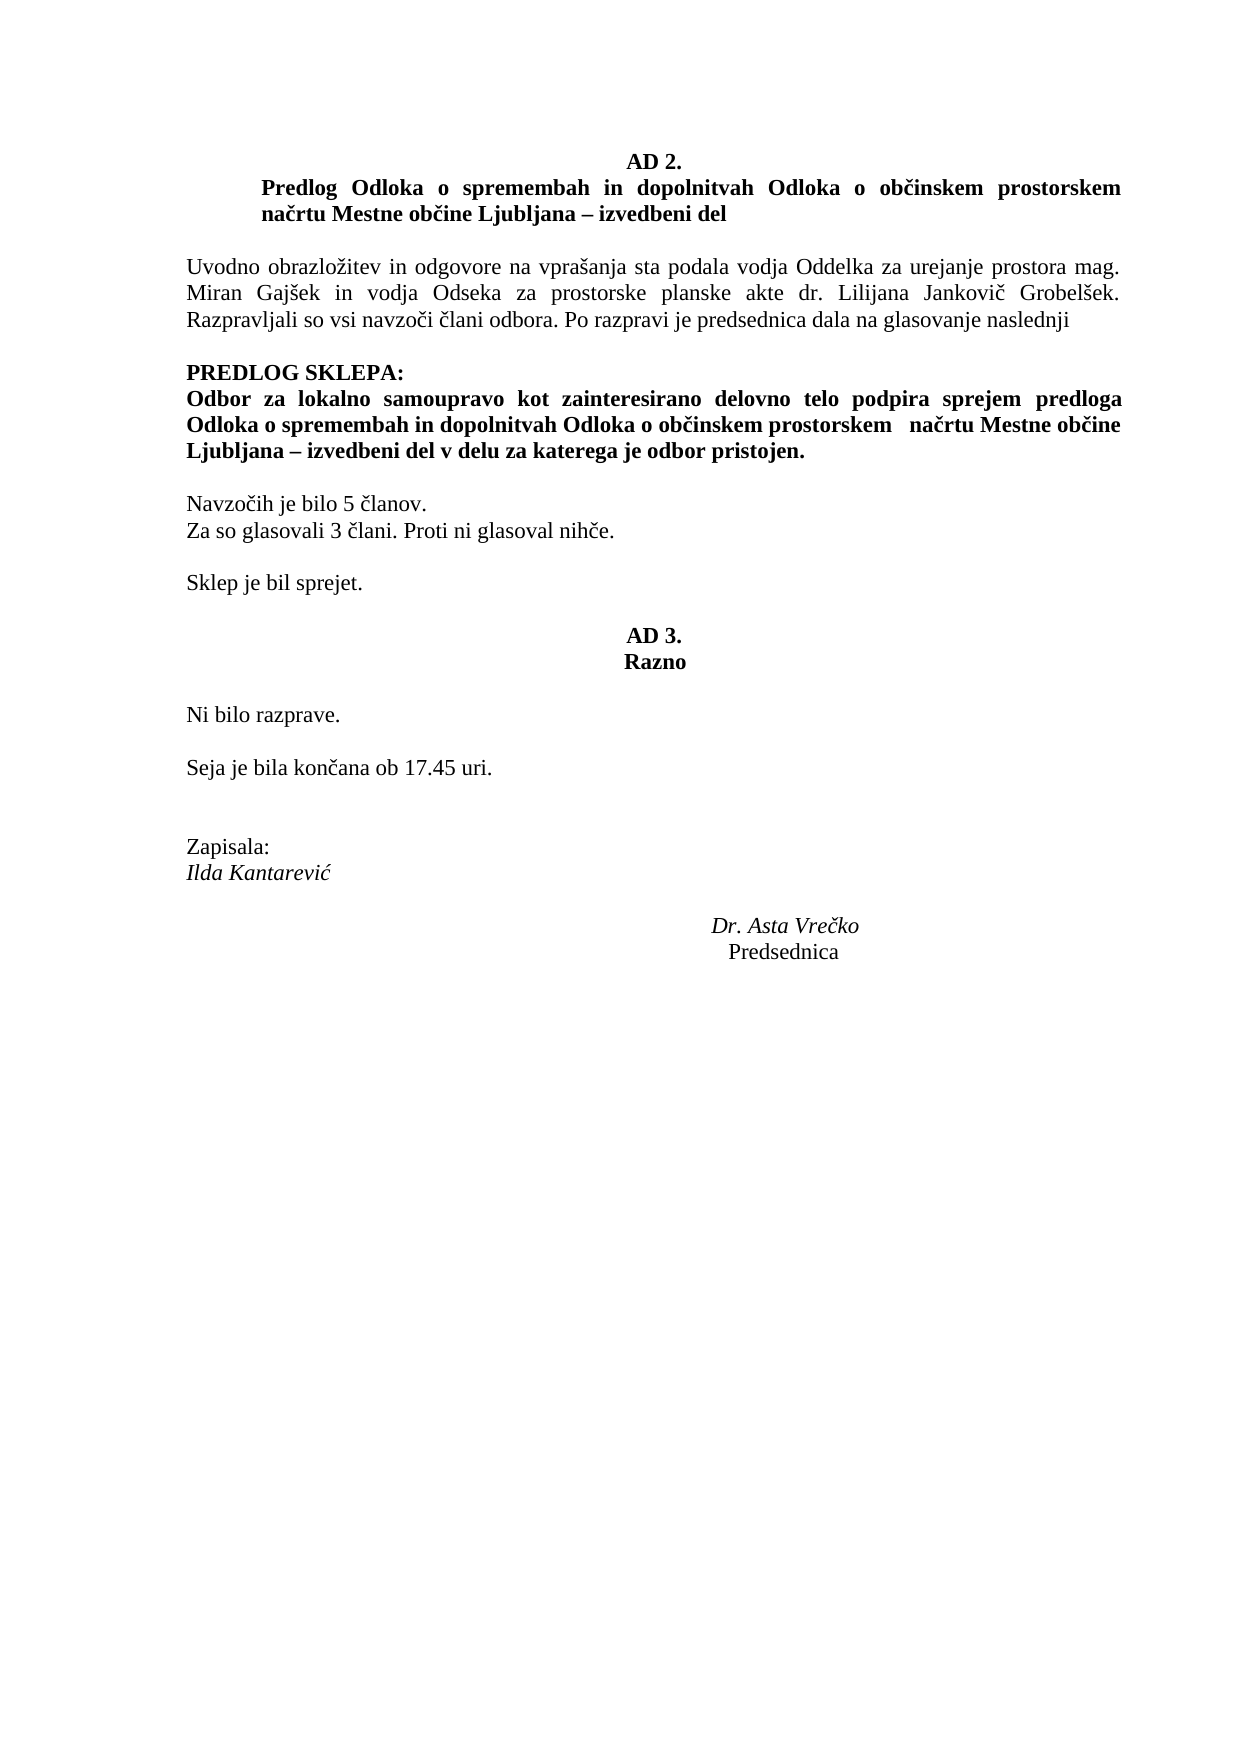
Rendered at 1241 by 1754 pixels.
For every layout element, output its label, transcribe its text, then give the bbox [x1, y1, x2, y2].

text Zapisala: [186, 833, 1122, 859]
text Navzočih je bilo 5 članov. [186, 490, 1122, 517]
text Za so glasovali 3 člani. Proti ni glasoval nihče. [186, 517, 1122, 543]
list Odbor za lokalno samoupravo kot zainteresirano delovno telo podpira sprejem predloga Odloka o spremembah in dopolnitvah Odloka o občinskem prostorskem načrtu Mestne občine Ljubljana – izvedbeni del v delu za katerega je odbor pristojen. [186, 385, 1122, 464]
list Predlog Odloka o spremembah in dopolnitvah Odloka o občinskem prostorskem načrtu Mestne občine Ljubljana – izvedbeni del [261, 174, 1122, 227]
text Seja je bila končana ob 17.45 uri. [186, 754, 1122, 780]
text Ni bilo razprave. [186, 701, 1122, 727]
text Ilda Kantarević [186, 859, 1122, 886]
text Razno [261, 648, 1122, 675]
text Sklep je bil sprejet. [186, 569, 1122, 596]
text Dr. Asta Vrečko [636, 912, 1122, 938]
text AD 2. [186, 148, 1122, 174]
text Predsednica [186, 938, 1122, 965]
text Uvodno obrazložitev in odgovore na vprašanja sta podala vodja Oddelka za urejanje prostora mag. Miran Gajšek in vodja Odseka za prostorske planske akte dr. Lilijana Jankovič Grobelšek. Razpravljali so vsi navzoči člani odbora. Po razpravi je predsednica dala na glasovanje naslednji [186, 253, 1122, 332]
text AD 3. [186, 622, 1122, 648]
text PREDLOG SKLEPA: [186, 358, 1122, 385]
